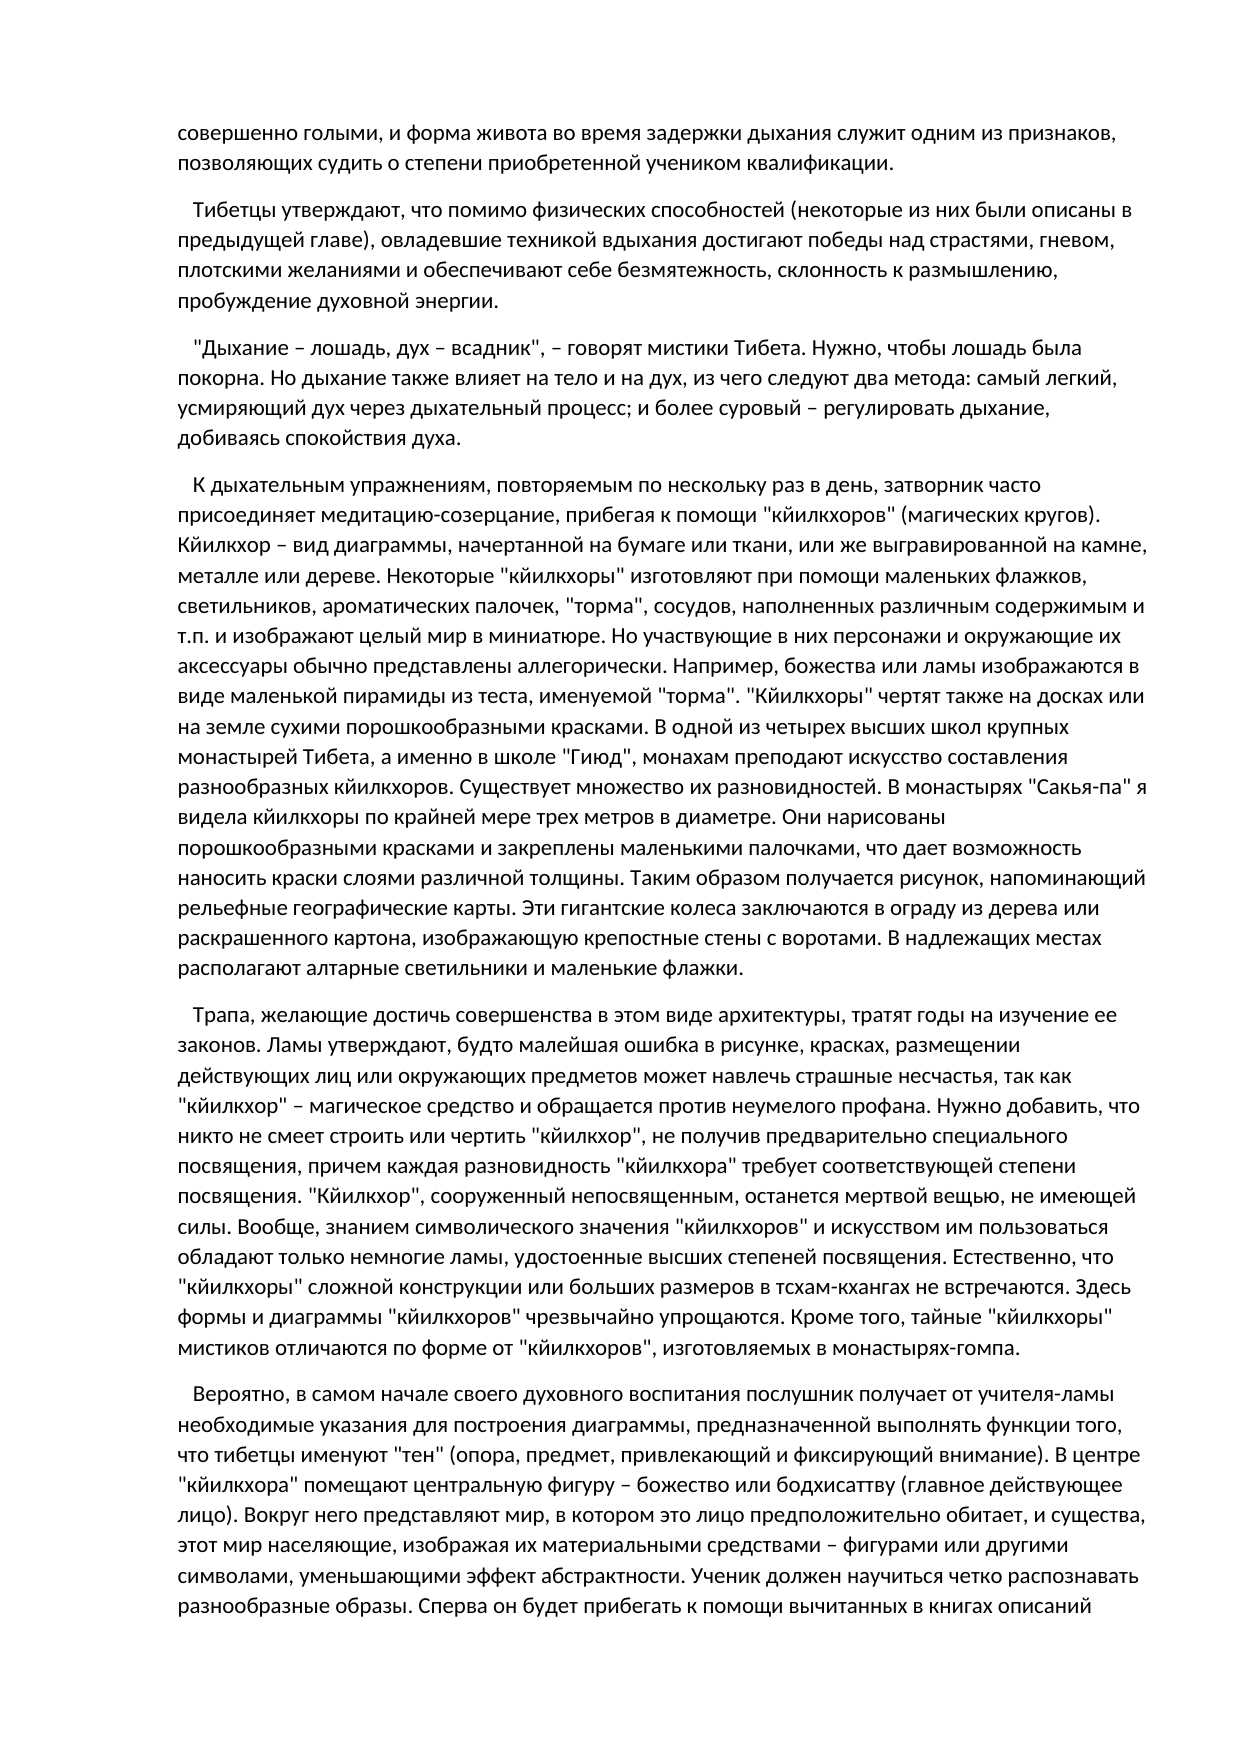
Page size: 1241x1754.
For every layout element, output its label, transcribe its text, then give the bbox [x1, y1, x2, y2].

text Трапа, желающие достичь совершенства в этом виде архитектуры, тратят годы на изучение ее законов. Ламы утверждают, будто малейшая ошибка в рисунке, красках, размещении действующих лиц или окружающих предметов может навлечь страшные несчастья, так как "кйилкхор" – магическое средство и обращается против неумелого профана. Нужно добавить, что никто не смеет строить или чертить "кйилкхор", не получив предварительно специального посвящения, причем каждая разновидность "кйилкхора" требует соответствующей степени посвящения. "Кйилкхор", сооруженный непосвященным, останется мертвой вещью, не имеющей силы. Вообще, знанием символического значения "кйилкхоров" и искусством им пользоваться обладают только немногие ламы, удостоенные высших степеней посвящения. Естественно, что "кйилкхоры" сложной конструкции или больших размеров в тсхам-кхангах не встречаются. Здесь формы и диаграммы "кйилкхоров" чрезвычайно упрощаются. Кроме того, тайные "кйилкхоры" мистиков отличаются по форме от "кйилкхоров", изготовляемых в монастырях-гомпа. [177, 1000, 1152, 1361]
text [177, 1379, 1152, 1619]
text Тибетцы утверждают, что помимо физических способностей (некоторые из них были описаны в предыдущей главе), овладевшие техникой вдыхания достигают победы над страстями, гневом, плотскими желаниями и обеспечивают себе безмятежность, склонность к размышлению, пробуждение духовной энергии. [177, 195, 1152, 314]
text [177, 118, 1152, 176]
text К дыхательным упражнениям, повторяемым по нескольку раз в день, затворник часто присоединяет медитацию-созерцание, прибегая к помощи "кйилкхоров" (магических кругов). Кйилкхор – вид диаграммы, начертанной на бумаге или ткани, или же выгравированной на камне, металле или дереве. Некоторые "кйилкхоры" изготовляют при помощи маленьких флажков, светильников, ароматических палочек, "торма", сосудов, наполненных различным содержимым и т.п. и изображают целый мир в миниатюре. Но участвующие в них персонажи и окружающие их аксессуары обычно представлены аллегорически. Например, божества или ламы изображаются в виде маленькой пирамиды из теста, именуемой "торма". "Кйилкхоры" чертят также на досках или на земле сухими порошкообразными красками. В одной из четырех высших школ крупных монастырей Тибета, а именно в школе "Гиюд", монахам преподают искусство составления разнообразных кйилкхоров. Существует множество их разновидностей. В монастырях "Сакья-па" я видела кйилкхоры по крайней мере трех метров в диаметре. Они нарисованы порошкообразными красками и закреплены маленькими палочками, что дает возможность наносить краски слоями различной толщины. Таким образом получается рисунок, напоминающий рельефные географические карты. Эти гигантские колеса заключаются в ограду из дерева или раскрашенного картона, изображающую крепостные стены с воротами. В надлежащих местах располагают алтарные светильники и маленькие флажки. [177, 470, 1152, 982]
text "Дыхание – лошадь, дух – всадник", – говорят мистики Тибета. Нужно, чтобы лошадь была покорна. Но дыхание также влияет на тело и на дух, из чего следуют два метода: самый легкий, усмиряющий дух через дыхательный процесс; и более суровый – регулировать дыхание, добиваясь спокойствия духа. [177, 333, 1152, 451]
